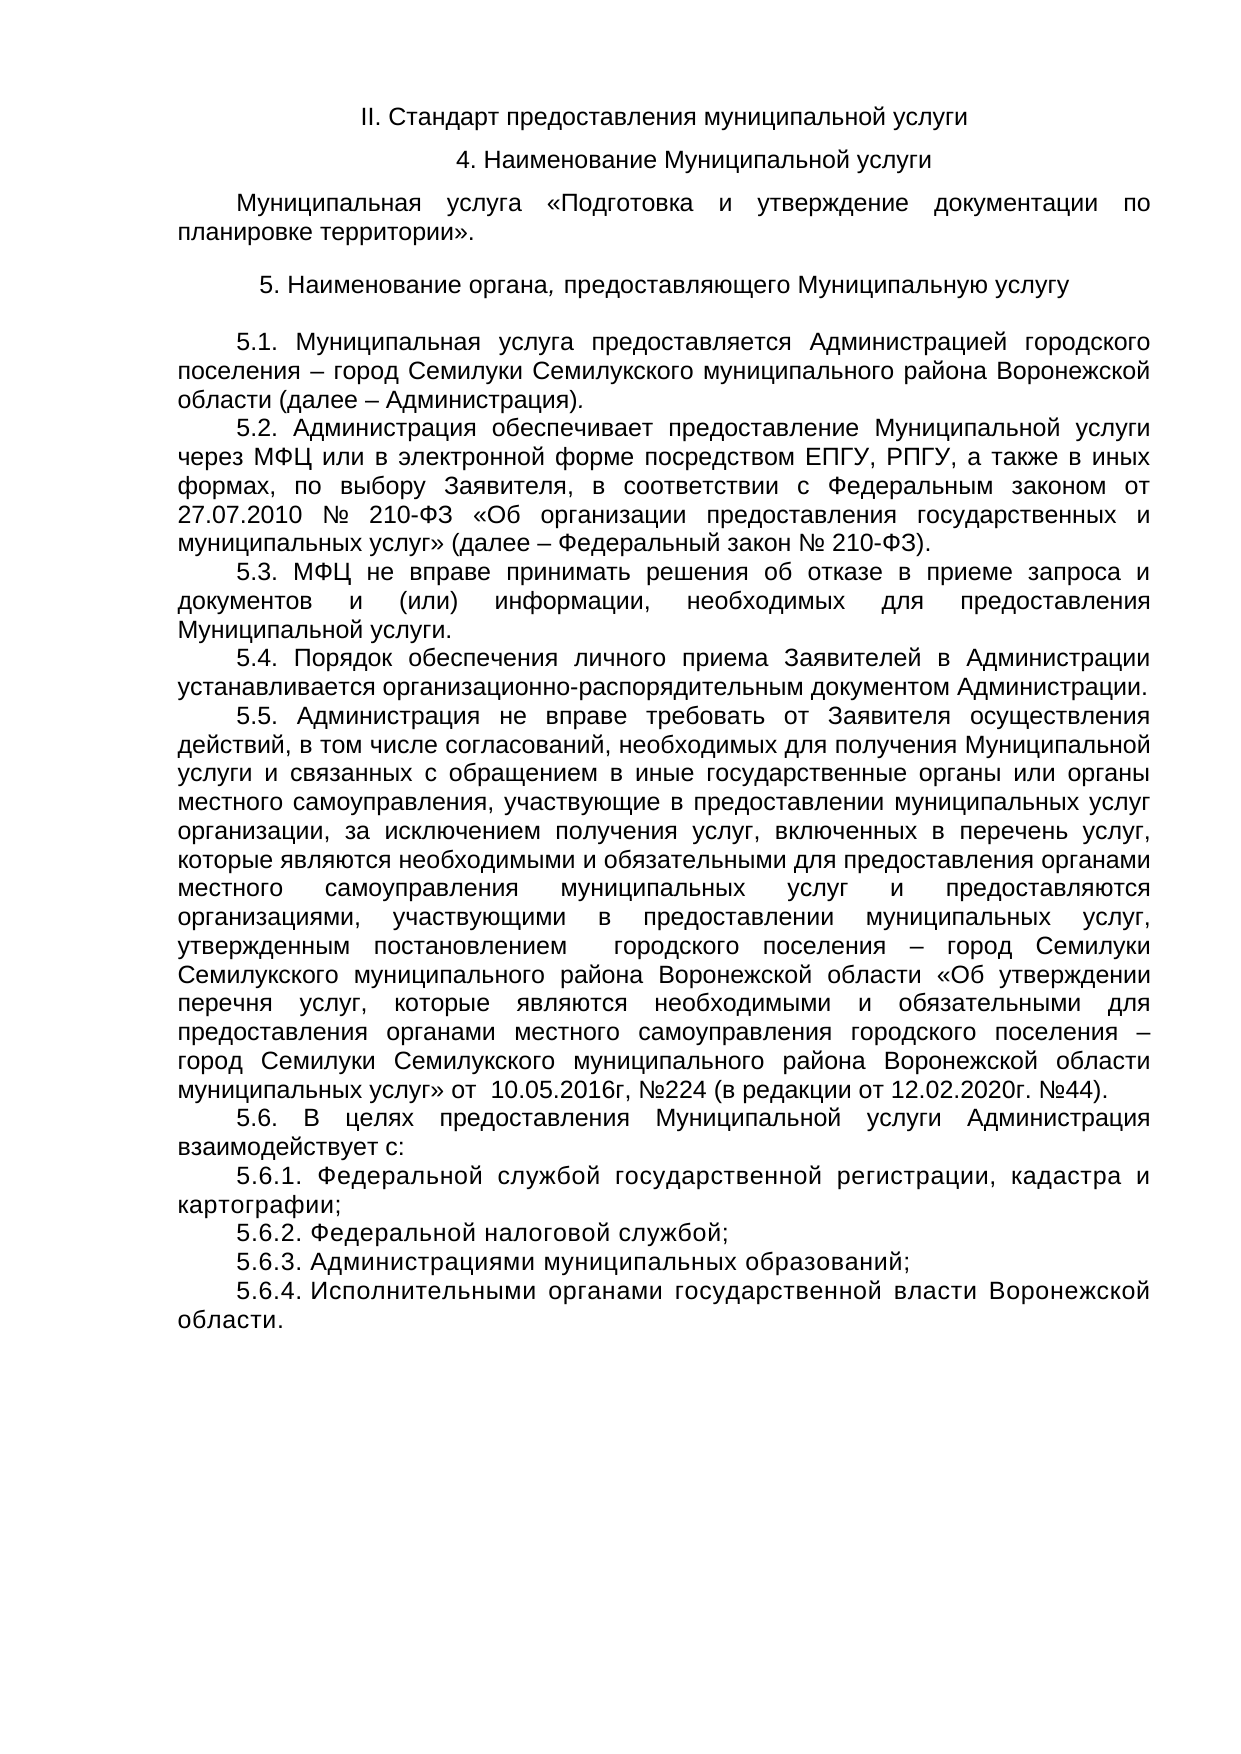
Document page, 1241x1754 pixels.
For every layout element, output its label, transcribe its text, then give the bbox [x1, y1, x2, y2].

text 4. Наименование Муниципальной услуги [177, 145, 1152, 174]
text Муниципальная услуга «Подготовка и утверждение документации по планировке территории». [177, 188, 1152, 246]
list Администрациями муниципальных образований; [177, 1247, 1152, 1276]
text 5.5. Администрация не вправе требовать от Заявителя осуществления действий, в том числе согласований, необходимых для получения Муниципальной услуги и связанных с обращением в иные государственные органы или органы местного самоуправления, участвующие в предоставлении муниципальных услуг организации, за исключением получения услуг, включенных в перечень услуг, которые являются необходимыми и обязательными для предоставления органами местного самоуправления муниципальных услуг и предоставляются организациями, участвующими в предоставлении муниципальных услуг, утвержденным постановлением городского поселения – город Семилуки Семилукского муниципального района Воронежской области «Об утверждении перечня услуг, которые являются необходимыми и обязательными для предоставления органами местного самоуправления городского поселения – город Семилуки Семилукского муниципального района Воронежской области муниципальных услуг» от 10.05.2016г, №224 (в редакции от 12.02.2020г. №44). [177, 701, 1152, 1103]
text 5. Наименование органа, предоставляющего Муниципальную услугу [177, 270, 1152, 298]
text 5.4. Порядок обеспечения личного приема Заявителей в Администрации устанавливается организационно-распорядительным документом Администрации. [177, 643, 1152, 701]
text 5.6. В целях предоставления Муниципальной услуги Администрация взаимодействует с: [177, 1103, 1152, 1161]
list Исполнительными органами государственной власти Воронежской области. [177, 1276, 1152, 1333]
text 5.3. МФЦ не вправе принимать решения об отказе в приеме запроса и документов и (или) информации, необходимых для предоставления Муниципальной услуги. [177, 557, 1152, 643]
text 5.6.1. Федеральной службой государственной регистрации, кадастра и картографии; [177, 1161, 1152, 1218]
text 5.1. Муниципальная услуга предоставляется Администрацией городского поселения – город Семилуки Семилукского муниципального района Воронежской области (далее – Администрация). [177, 327, 1152, 413]
list Федеральной налоговой службой; [177, 1218, 1152, 1247]
text II. Стандарт предоставления муниципальной услуги [177, 102, 1152, 131]
text 5.2. Администрация обеспечивает предоставление Муниципальной услуги через МФЦ или в электронной форме посредством ЕПГУ, РПГУ, а также в иных формах, по выбору Заявителя, в соответствии с Федеральным законом от 27.07.2010 № 210-ФЗ «Об организации предоставления государственных и муниципальных услуг» (далее – Федеральный закон № 210-ФЗ). [177, 413, 1152, 557]
